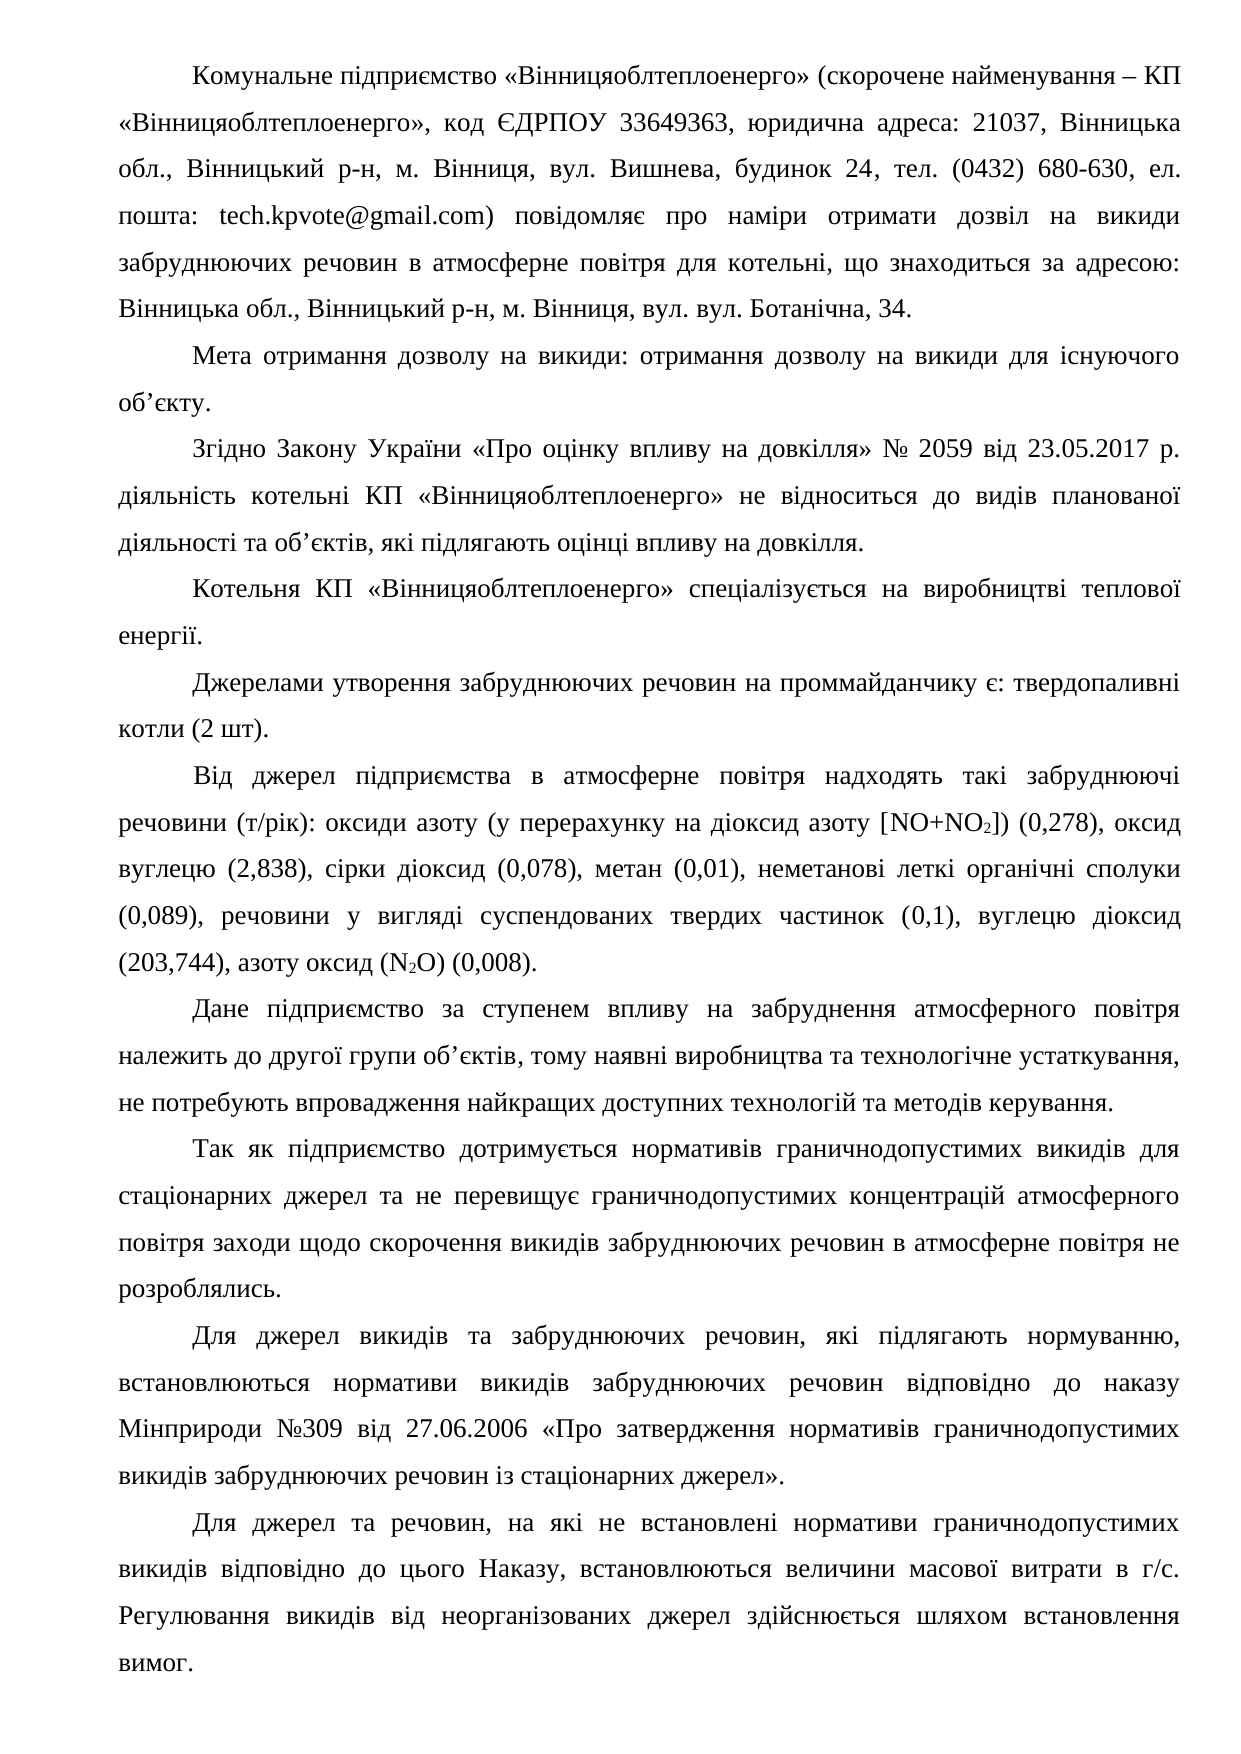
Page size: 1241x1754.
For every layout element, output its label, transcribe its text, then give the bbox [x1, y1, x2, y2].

text Так як підприємство дотримується нормативів граничнодопустимих викидів для стаціонарних джерел та не перевищує граничнодопустимих концентрацій атмосферного повітря заходи щодо скорочення викидів забруднюючих речовин в атмосферне повітря не розроблялись. [118, 1132, 1181, 1303]
text Джерелами утворення забруднюючих речовин на проммайданчику є: твердопаливні котли (2 шт). [118, 666, 1181, 743]
text Дане підприємство за ступенем впливу на забруднення атмосферного повітря належить до другої групи об’єктів, тому наявні виробництва та технологічне устаткування, не потребують впровадження найкращих доступних технологій та методів керування. [118, 992, 1181, 1117]
text Згідно Закону України «Про оцінку впливу на довкілля» № 2059 від 23.05.2017 р. діяльність котельні КП «Вінницяоблтеплоенерго» не відноситься до видів планованої діяльності та об’єктів, які підлягають оцінці впливу на довкілля. [118, 432, 1181, 557]
text Комунальне підприємство «Вінницяоблтеплоенерго» (скорочене найменування – КП «Вінницяоблтеплоенерго», код ЄДРПОУ 33649363, юридична адреса: 21037, Вінницька обл., Вінницький р-н, м. Вінниця, вул. Вишнева, будинок 24, тел. (0432) 680-630, ел. пошта: tech.kpvote@gmail.com) повідомляє про наміри отримати дозвіл на викиди забруднюючих речовин в атмосферне повітря для котельні, що знаходиться за адресою: Вінницька обл., Вінницький р-н, м. Вінниця, вул. вул. Ботанічна, 34. [118, 59, 1181, 323]
text Мета отримання дозволу на викиди: отримання дозволу на викиди для існуючого об’єкту. [118, 339, 1181, 417]
text Для джерел викидів та забруднюючих речовин, які підлягають нормуванню, встановлюються нормативи викидів забруднюючих речовин відповідно до наказу Мінприроди №309 від 27.06.2006 «Про затвердження нормативів граничнодопустимих викидів забруднюючих речовин із стаціонарних джерел». [118, 1319, 1181, 1490]
text Котельня КП «Вінницяоблтеплоенерго» спеціалізується на виробництві теплової енергії. [118, 572, 1181, 650]
text Від джерел підприємства в атмосферне повітря надходять такі забруднюючі речовини (т/рік): оксиди азоту (у перерахунку на діоксид азоту [NO+NO2]) (0,278), оксид вуглецю (2,838), сірки діоксид (0,078), метан (0,01), неметанові леткі органічні сполуки (0,089), речовини у вигляді суспендованих твердих частинок (0,1), вуглецю діоксид (203,744), азоту оксид (N2O) (0,008). [118, 759, 1181, 977]
text Для джерел та речовин, на які не встановлені нормативи граничнодопустимих викидів відповідно до цього Наказу, встановлюються величини масової витрати в г/с. Регулювання викидів від неорганізованих джерел здійснюється шляхом встановлення вимог. [118, 1506, 1181, 1677]
